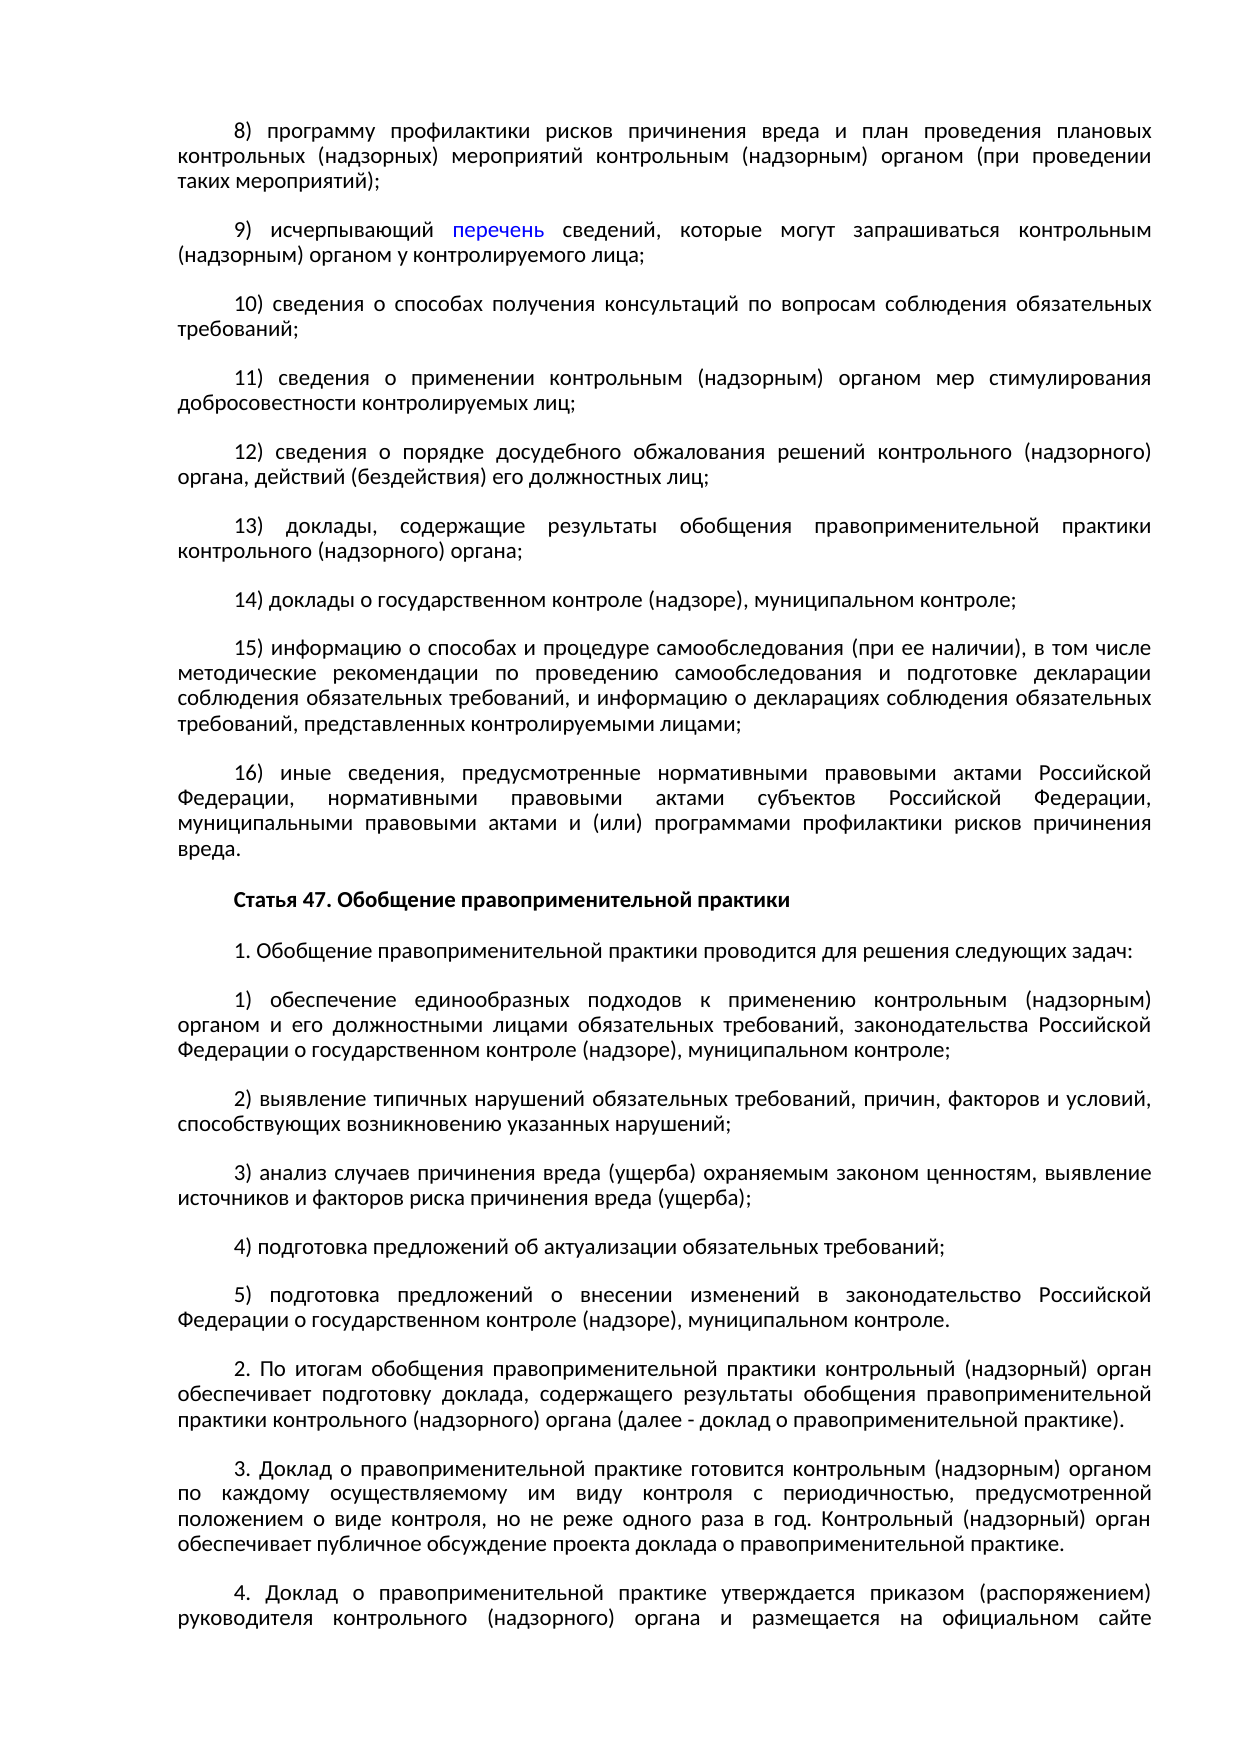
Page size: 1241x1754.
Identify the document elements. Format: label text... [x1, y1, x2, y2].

text 1. Обобщение правоприменительной практики проводится для решения следующих задач: [177, 939, 1152, 964]
text 13) доклады, содержащие результаты обобщения правоприменительной практики контрольного (надзорного) органа; [177, 513, 1152, 564]
text 11) сведения о применении контрольным (надзорным) органом мер стимулирования добросовестности контролируемых лиц; [177, 365, 1152, 416]
text Статья 47. Обобщение правоприменительной практики [177, 888, 1152, 913]
text 2. По итогам обобщения правоприменительной практики контрольный (надзорный) орган обеспечивает подготовку доклада, содержащего результаты обобщения правоприменительной практики контрольного (надзорного) органа (далее - доклад о правоприменительной практике). [177, 1356, 1152, 1433]
text 5) подготовка предложений о внесении изменений в законодательство Российской Федерации о государственном контроле (надзоре), муниципальном контроле. [177, 1282, 1152, 1333]
text 1) обеспечение единообразных подходов к применению контрольным (надзорным) органом и его должностными лицами обязательных требований, законодательства Российской Федерации о государственном контроле (надзоре), муниципальном контроле; [177, 987, 1152, 1063]
text 9) исчерпывающий перечень сведений, которые могут запрашиваться контрольным (надзорным) органом у контролируемого лица; [177, 217, 1152, 268]
text 4) подготовка предложений об актуализации обязательных требований; [177, 1234, 1152, 1259]
text 10) сведения о способах получения консультаций по вопросам соблюдения обязательных требований; [177, 291, 1152, 342]
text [177, 1581, 1152, 1631]
text 3. Доклад о правоприменительной практике готовится контрольным (надзорным) органом по каждому осуществляемому им виду контроля с периодичностью, предусмотренной положением о виде контроля, но не реже одного раза в год. Контрольный (надзорный) орган обеспечивает публичное обсуждение проекта доклада о правоприменительной практике. [177, 1456, 1152, 1558]
text 14) доклады о государственном контроле (надзоре), муниципальном контроле; [177, 587, 1152, 612]
text 2) выявление типичных нарушений обязательных требований, причин, факторов и условий, способствующих возникновению указанных нарушений; [177, 1086, 1152, 1137]
text 3) анализ случаев причинения вреда (ущерба) охраняемым законом ценностям, выявление источников и факторов риска причинения вреда (ущерба); [177, 1160, 1152, 1211]
text 16) иные сведения, предусмотренные нормативными правовыми актами Российской Федерации, нормативными правовыми актами субъектов Российской Федерации, муниципальными правовыми актами и (или) программами профилактики рисков причинения вреда. [177, 760, 1152, 862]
text 12) сведения о порядке досудебного обжалования решений контрольного (надзорного) органа, действий (бездействия) его должностных лиц; [177, 439, 1152, 490]
text 8) программу профилактики рисков причинения вреда и план проведения плановых контрольных (надзорных) мероприятий контрольным (надзорным) органом (при проведении таких мероприятий); [177, 118, 1152, 194]
text 15) информацию о способах и процедуре самообследования (при ее наличии), в том числе методические рекомендации по проведению самообследования и подготовке декларации соблюдения обязательных требований, и информацию о декларациях соблюдения обязательных требований, представленных контролируемыми лицами; [177, 635, 1152, 737]
